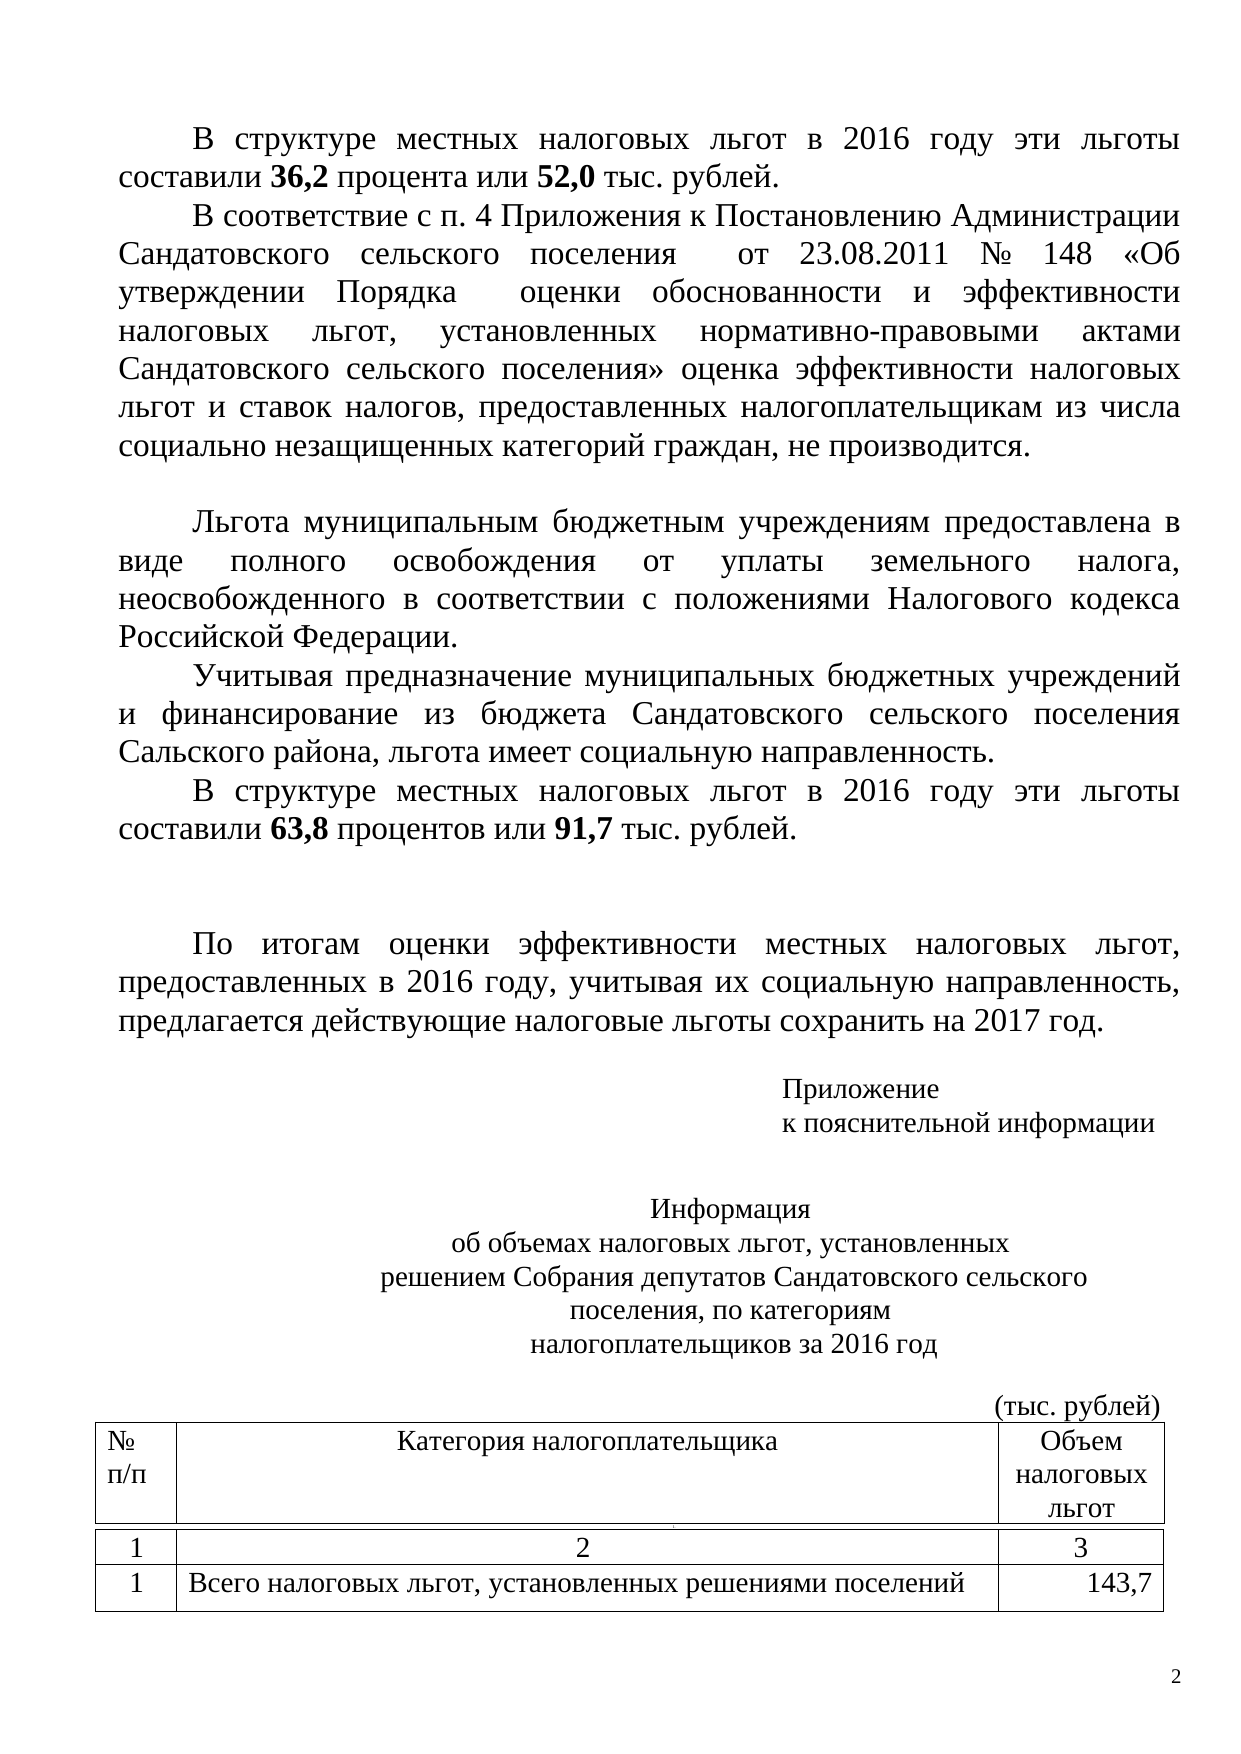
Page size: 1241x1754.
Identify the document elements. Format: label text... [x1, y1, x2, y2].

table_header 1 [96, 1530, 176, 1564]
text (тыс. рублей) [287, 1388, 1181, 1422]
text В структуре местных налоговых льгот в 2016 году эти льготы составили 36,2 процента или 52,0 тыс. рублей. [118, 118, 1181, 195]
text Учитывая предназначение муниципальных бюджетных учреждений и финансирование из бюджета Сандатовского сельского поселения Сальского района, льгота имеет социальную направленность. [118, 655, 1181, 770]
text В структуре местных налоговых льгот в 2016 году эти льготы составили 63,8 процентов или 91,7 тыс. рублей. [118, 770, 1181, 846]
text Информация об объемах налоговых льгот, установленных решением Собрания депутатов Сандатовского сельского [287, 1192, 1181, 1292]
text По итогам оценки эффективности местных налоговых льгот, предоставленных в 2016 году, учитывая их социальную направленность, предлагается действующие налоговые льготы сохранить на 2017 год. [118, 923, 1181, 1038]
text Льгота муниципальным бюджетным учреждениям предоставлена в виде полного освобождения от уплаты земельного налога, неосвобожденного в соответствии с положениями Налогового кодекса Российской Федерации. [118, 501, 1181, 655]
title В соответствие с п. 4 Приложения к Постановлению Администрации Сандатовского сельского поселения от 23.08.2011 № 148 «Об утверждении Порядка оценки обоснованности и эффективности налоговых льгот, установленных нормативно-правовыми актами Сандатовского сельского поселения» оценка эффективности налоговых льгот и ставок налогов, предоставленных налогоплательщикам из числа социально незащищенных категорий граждан, не производится. [118, 195, 1182, 463]
text поселения, по категориям налогоплательщиков за 2016 год [287, 1292, 1181, 1359]
text Приложение [782, 1072, 1181, 1105]
table_header № п/п [96, 1423, 176, 1523]
table_header 3 [999, 1530, 1163, 1564]
table_cell 143,7 [999, 1565, 1163, 1611]
table_cell 1 [96, 1565, 176, 1611]
table_cell Всего налоговых льгот, установленных решениями поселений [177, 1565, 998, 1611]
table_header 2 [177, 1530, 998, 1564]
text к пояснительной информации [782, 1105, 1181, 1163]
table_header Объем налоговых льгот [999, 1423, 1164, 1523]
table_header Категория налогоплательщика [177, 1423, 998, 1523]
